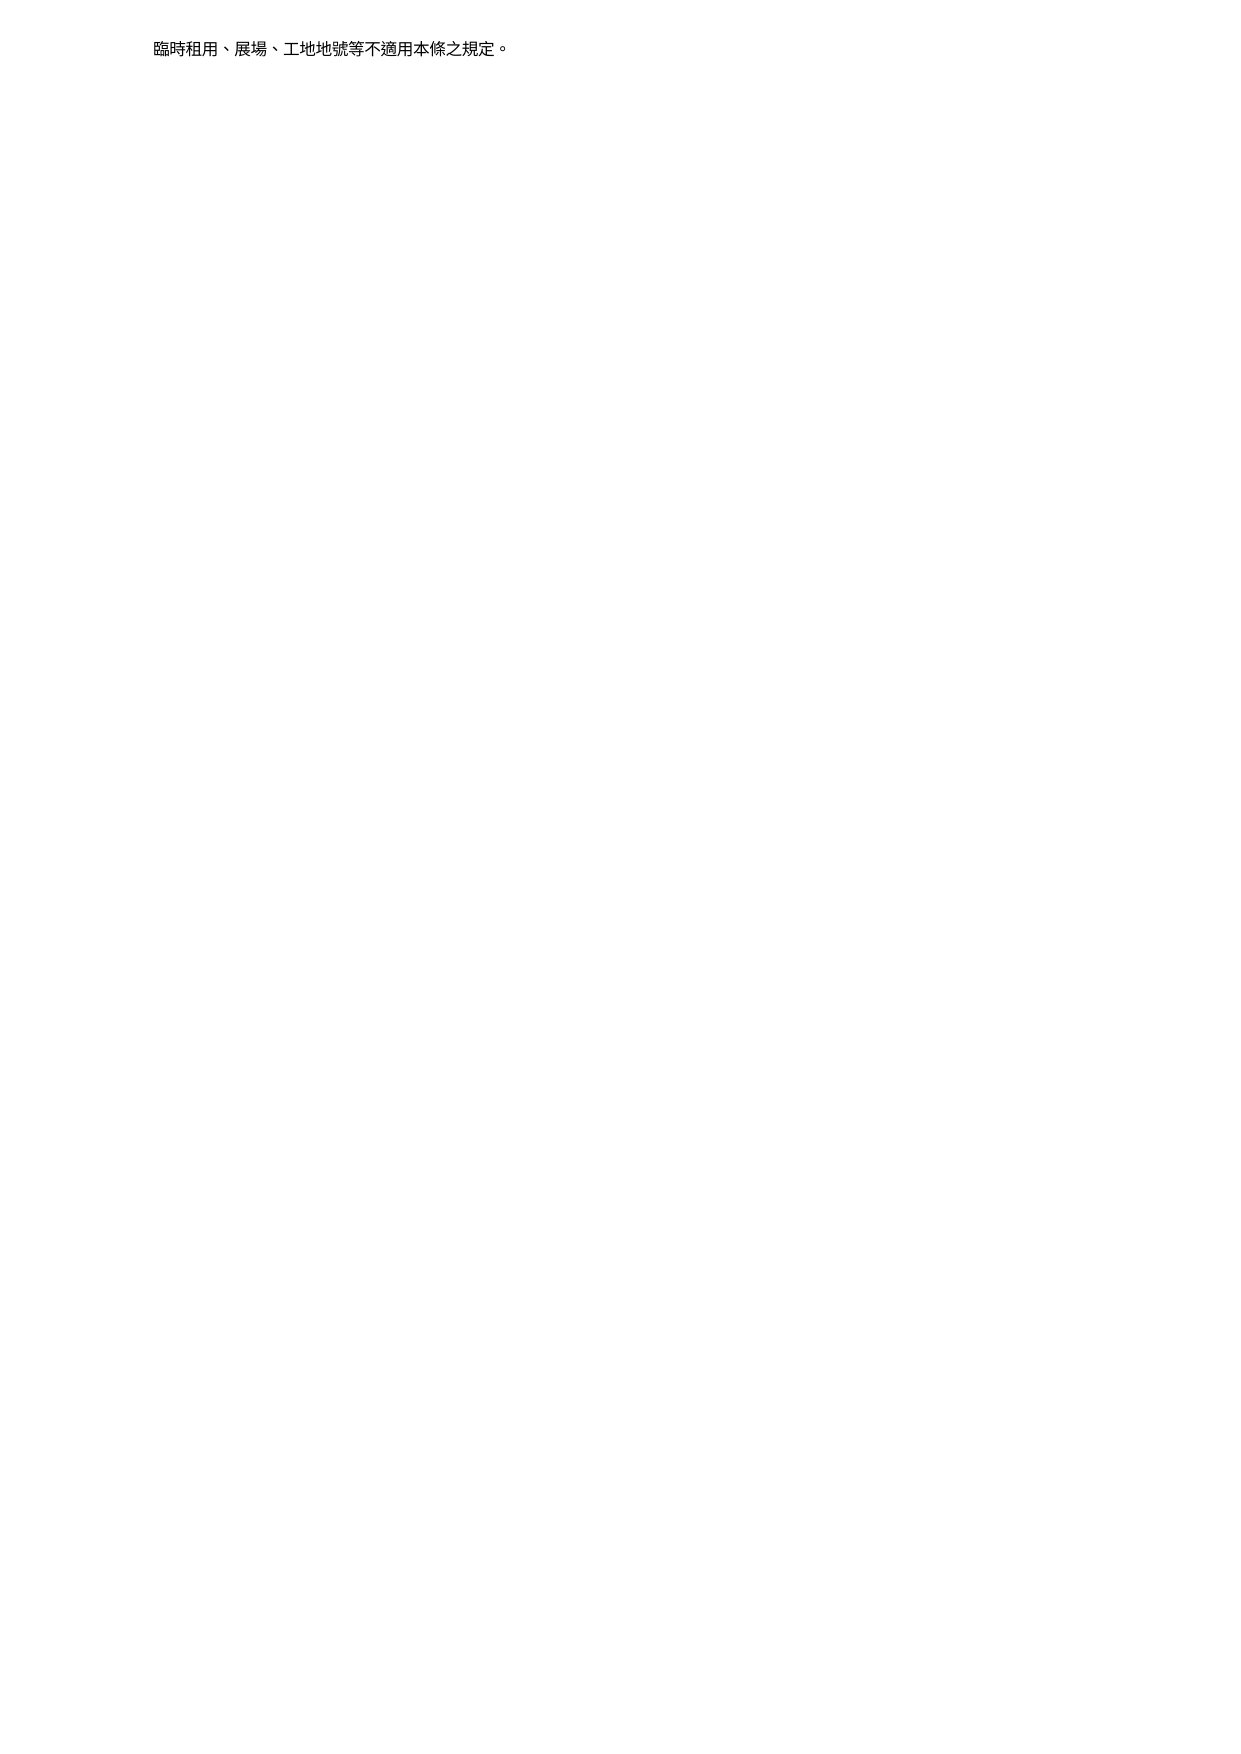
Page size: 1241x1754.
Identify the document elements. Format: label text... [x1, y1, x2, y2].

text 臨時租用、展場、工地地號等不適用本條之規定。 [153, 39, 615, 60]
